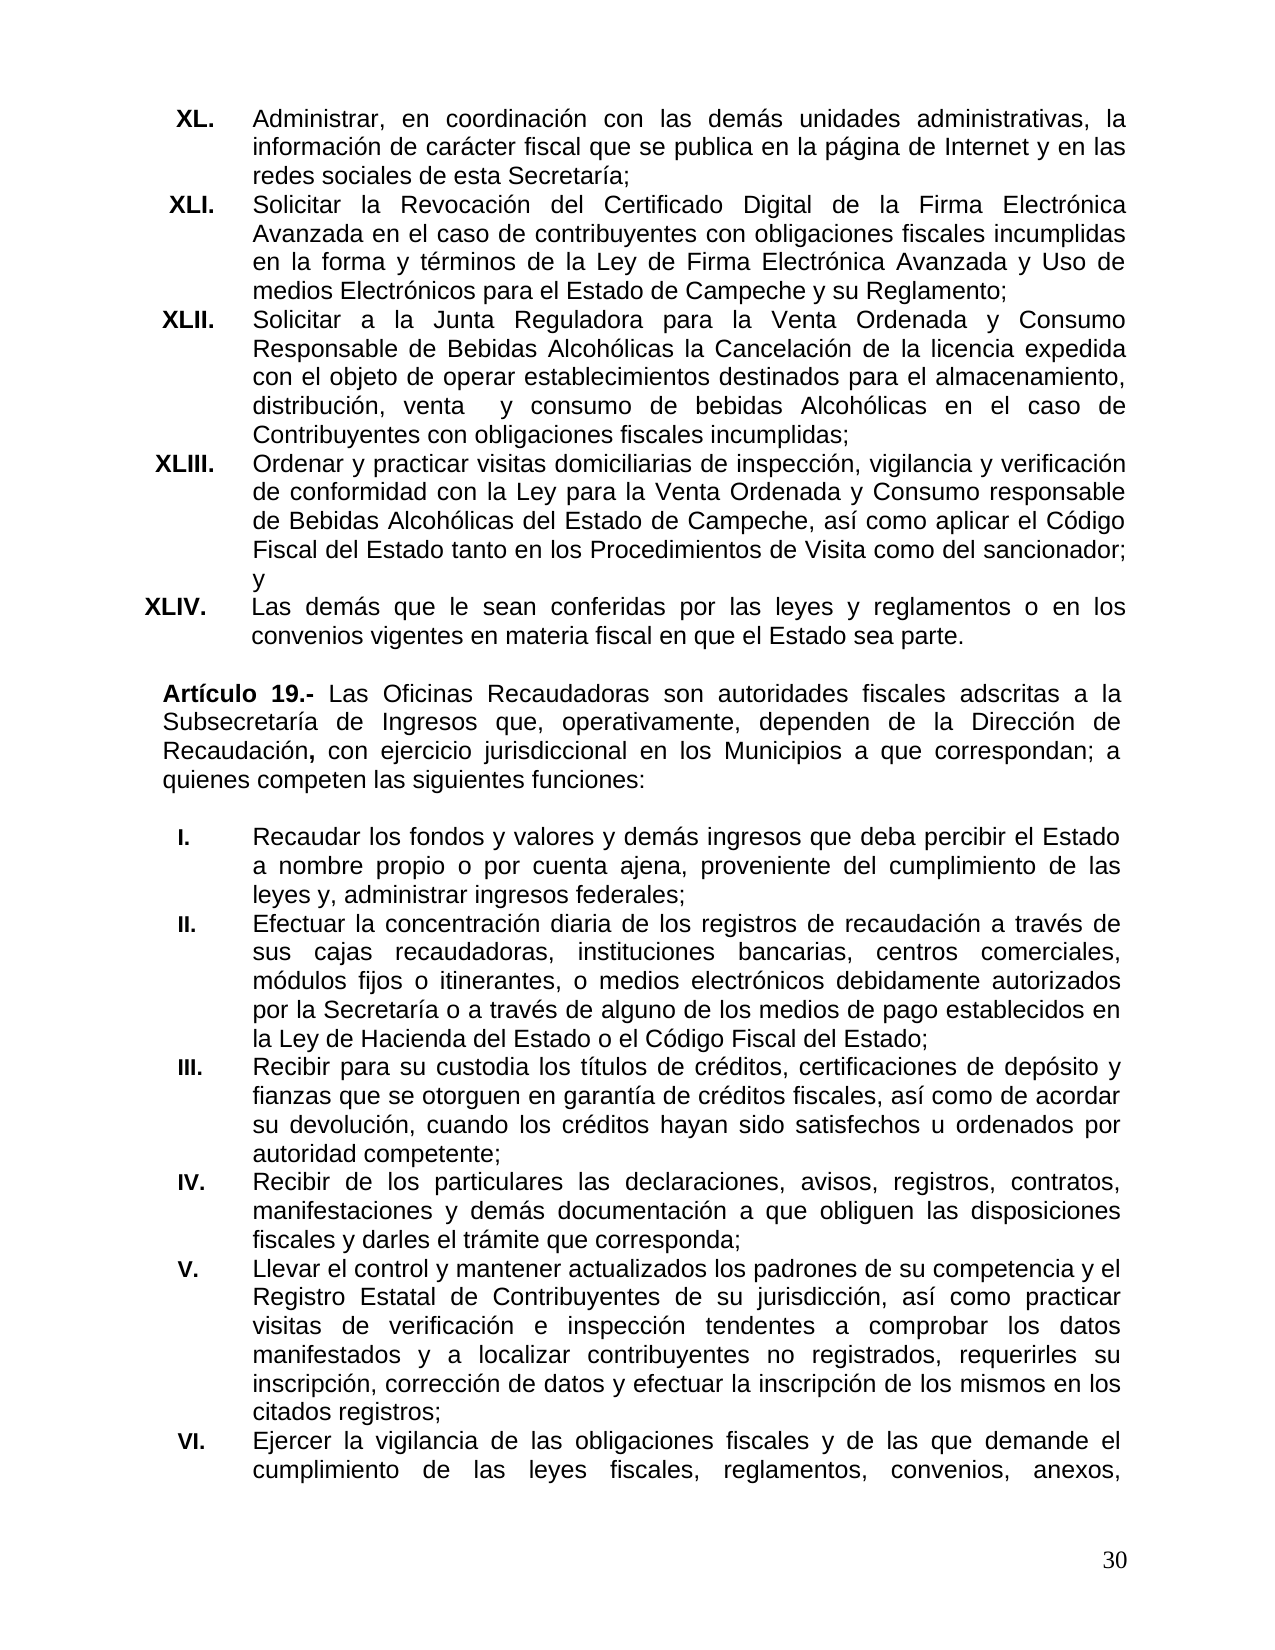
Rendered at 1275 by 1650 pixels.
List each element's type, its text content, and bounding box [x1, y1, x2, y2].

list Solicitar la Revocación del Certificado Digital de la Firma Electrónica Avanzada en el caso de contribuyentes con obligaciones fiscales incumplidas en la forma y términos de la Ley de Firma Electrónica Avanzada y Uso de medios Electrónicos para el Estado de Campeche y su Reglamento; [215, 190, 1127, 305]
list Recaudar los fondos y valores y demás ingresos que deba percibir el Estado a nombre propio o por cuenta ajena, proveniente del cumplimiento de las leyes y, administrar ingresos federales; [177, 822, 1122, 908]
list Administrar, en coordinación con las demás unidades administrativas, la información de carácter fiscal que se publica en la página de Internet y en las redes sociales de esta Secretaría; [215, 103, 1127, 190]
list Llevar el control y mantener actualizados los padrones de su competencia y el Registro Estatal de Contribuyentes de su jurisdicción, así como practicar visitas de verificación e inspección tendentes a comprobar los datos manifestados y a localizar contribuyentes no registrados, requerirles su inscripción, corrección de datos y efectuar la inscripción de los mismos en los citados registros; [177, 1253, 1122, 1426]
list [177, 1426, 1122, 1483]
list Las demás que le sean conferidas por las leyes y reglamentos o en los convenios vigentes en materia fiscal en que el Estado sea parte. [207, 592, 1127, 650]
list Efectuar la concentración diaria de los registros de recaudación a través de sus cajas recaudadoras, instituciones bancarias, centros comerciales, módulos fijos o itinerantes, o medios electrónicos debidamente autorizados por la Secretaría o a través de alguno de los medios de pago establecidos en la Ley de Hacienda del Estado o el Código Fiscal del Estado; [177, 908, 1122, 1052]
text Artículo 19.- Las Oficinas Recaudadoras son autoridades fiscales adscritas a la Subsecretaría de Ingresos que, operativamente, dependen de la Dirección de Recaudación, con ejercicio jurisdiccional en los Municipios a que correspondan; a quienes competen las siguientes funciones: [162, 678, 1122, 793]
list Recibir de los particulares las declaraciones, avisos, registros, contratos, manifestaciones y demás documentación a que obliguen las disposiciones fiscales y darles el trámite que corresponda; [177, 1167, 1122, 1253]
list Recibir para su custodia los títulos de créditos, certificaciones de depósito y fianzas que se otorguen en garantía de créditos fiscales, así como de acordar su devolución, cuando los créditos hayan sido satisfechos u ordenados por autoridad competente; [177, 1052, 1122, 1167]
list Ordenar y practicar visitas domiciliarias de inspección, vigilancia y verificación de conformidad con la Ley para la Venta Ordenada y Consumo responsable de Bebidas Alcohólicas del Estado de Campeche, así como aplicar el Código Fiscal del Estado tanto en los Procedimientos de Visita como del sancionador; y [215, 448, 1127, 592]
list Solicitar a la Junta Reguladora para la Venta Ordenada y Consumo Responsable de Bebidas Alcohólicas la Cancelación de la licencia expedida con el objeto de operar establecimientos destinados para el almacenamiento, distribución, venta y consumo de bebidas Alcohólicas en el caso de Contribuyentes con obligaciones fiscales incumplidas; [215, 305, 1127, 448]
